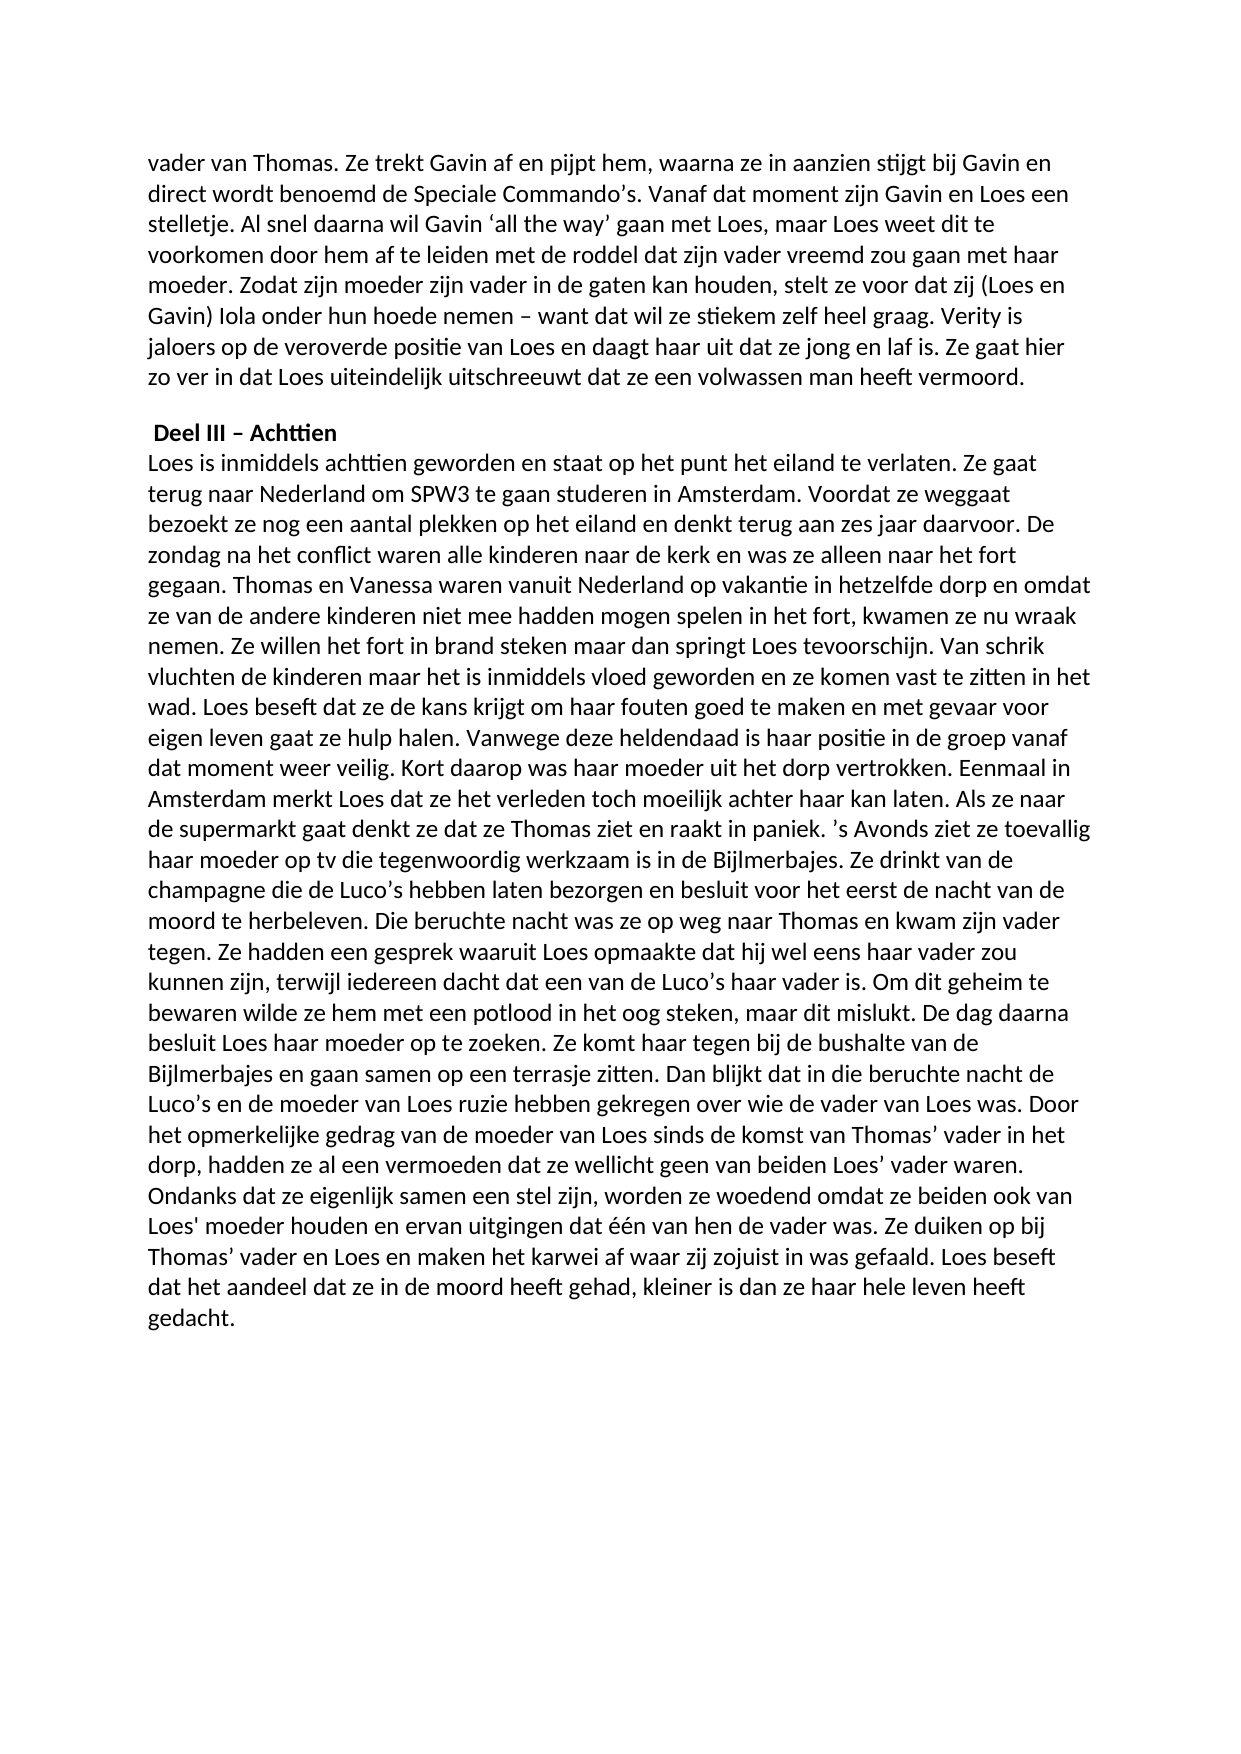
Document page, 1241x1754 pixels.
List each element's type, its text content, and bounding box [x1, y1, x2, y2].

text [148, 148, 1093, 392]
text Deel III – Achttien Loes is inmiddels achttien geworden en staat op het punt het eiland te verlaten. Ze gaat terug naar Nederland om SPW3 te gaan studeren in Amsterdam. Voordat ze weggaat bezoekt ze nog een aantal plekken op het eiland en denkt terug aan zes jaar daarvoor. De zondag na het conflict waren alle kinderen naar de kerk en was ze alleen naar het fort gegaan. Thomas en Vanessa waren vanuit Nederland op vakantie in hetzelfde dorp en omdat ze van de andere kinderen niet mee hadden mogen spelen in het fort, kwamen ze nu wraak nemen. Ze willen het fort in brand steken maar dan springt Loes tevoorschijn. Van schrik vluchten de kinderen maar het is inmiddels vloed geworden en ze komen vast te zitten in het wad. Loes beseft dat ze de kans krijgt om haar fouten goed te maken en met gevaar voor eigen leven gaat ze hulp halen. Vanwege deze heldendaad is haar positie in de groep vanaf dat moment weer veilig. Kort daarop was haar moeder uit het dorp vertrokken. Eenmaal in Amsterdam merkt Loes dat ze het verleden toch moeilijk achter haar kan laten. Als ze naar de supermarkt gaat denkt ze dat ze Thomas ziet en raakt in paniek. ’s Avonds ziet ze toevallig haar moeder op tv die tegenwoordig werkzaam is in de Bijlmerbajes. Ze drinkt van de champagne die de Luco’s hebben laten bezorgen en besluit voor het eerst de nacht van de moord te herbeleven. Die beruchte nacht was ze op weg naar Thomas en kwam zijn vader tegen. Ze hadden een gesprek waaruit Loes opmaakte dat hij wel eens haar vader zou kunnen zijn, terwijl iedereen dacht dat een van de Luco’s haar vader is. Om dit geheim te bewaren wilde ze hem met een potlood in het oog steken, maar dit mislukt. De dag daarna besluit Loes haar moeder op te zoeken. Ze komt haar tegen bij de bushalte van de Bijlmerbajes en gaan samen op een terrasje zitten. Dan blijkt dat in die beruchte nacht de Luco’s en de moeder van Loes ruzie hebben gekregen over wie de vader van Loes was. Door het opmerkelijke gedrag van de moeder van Loes sinds de komst van Thomas’ vader in het dorp, hadden ze al een vermoeden dat ze wellicht geen van beiden Loes’ vader waren. Ondanks dat ze eigenlijk samen een stel zijn, worden ze woedend omdat ze beiden ook van Loes' moeder houden en ervan uitgingen dat één van hen de vader was. Ze duiken op bij Thomas’ vader en Loes en maken het karwei af waar zij zojuist in was gefaald. Loes beseft dat het aandeel dat ze in de moord heeft gehad, kleiner is dan ze haar hele leven heeft gedacht. [148, 417, 1093, 1332]
